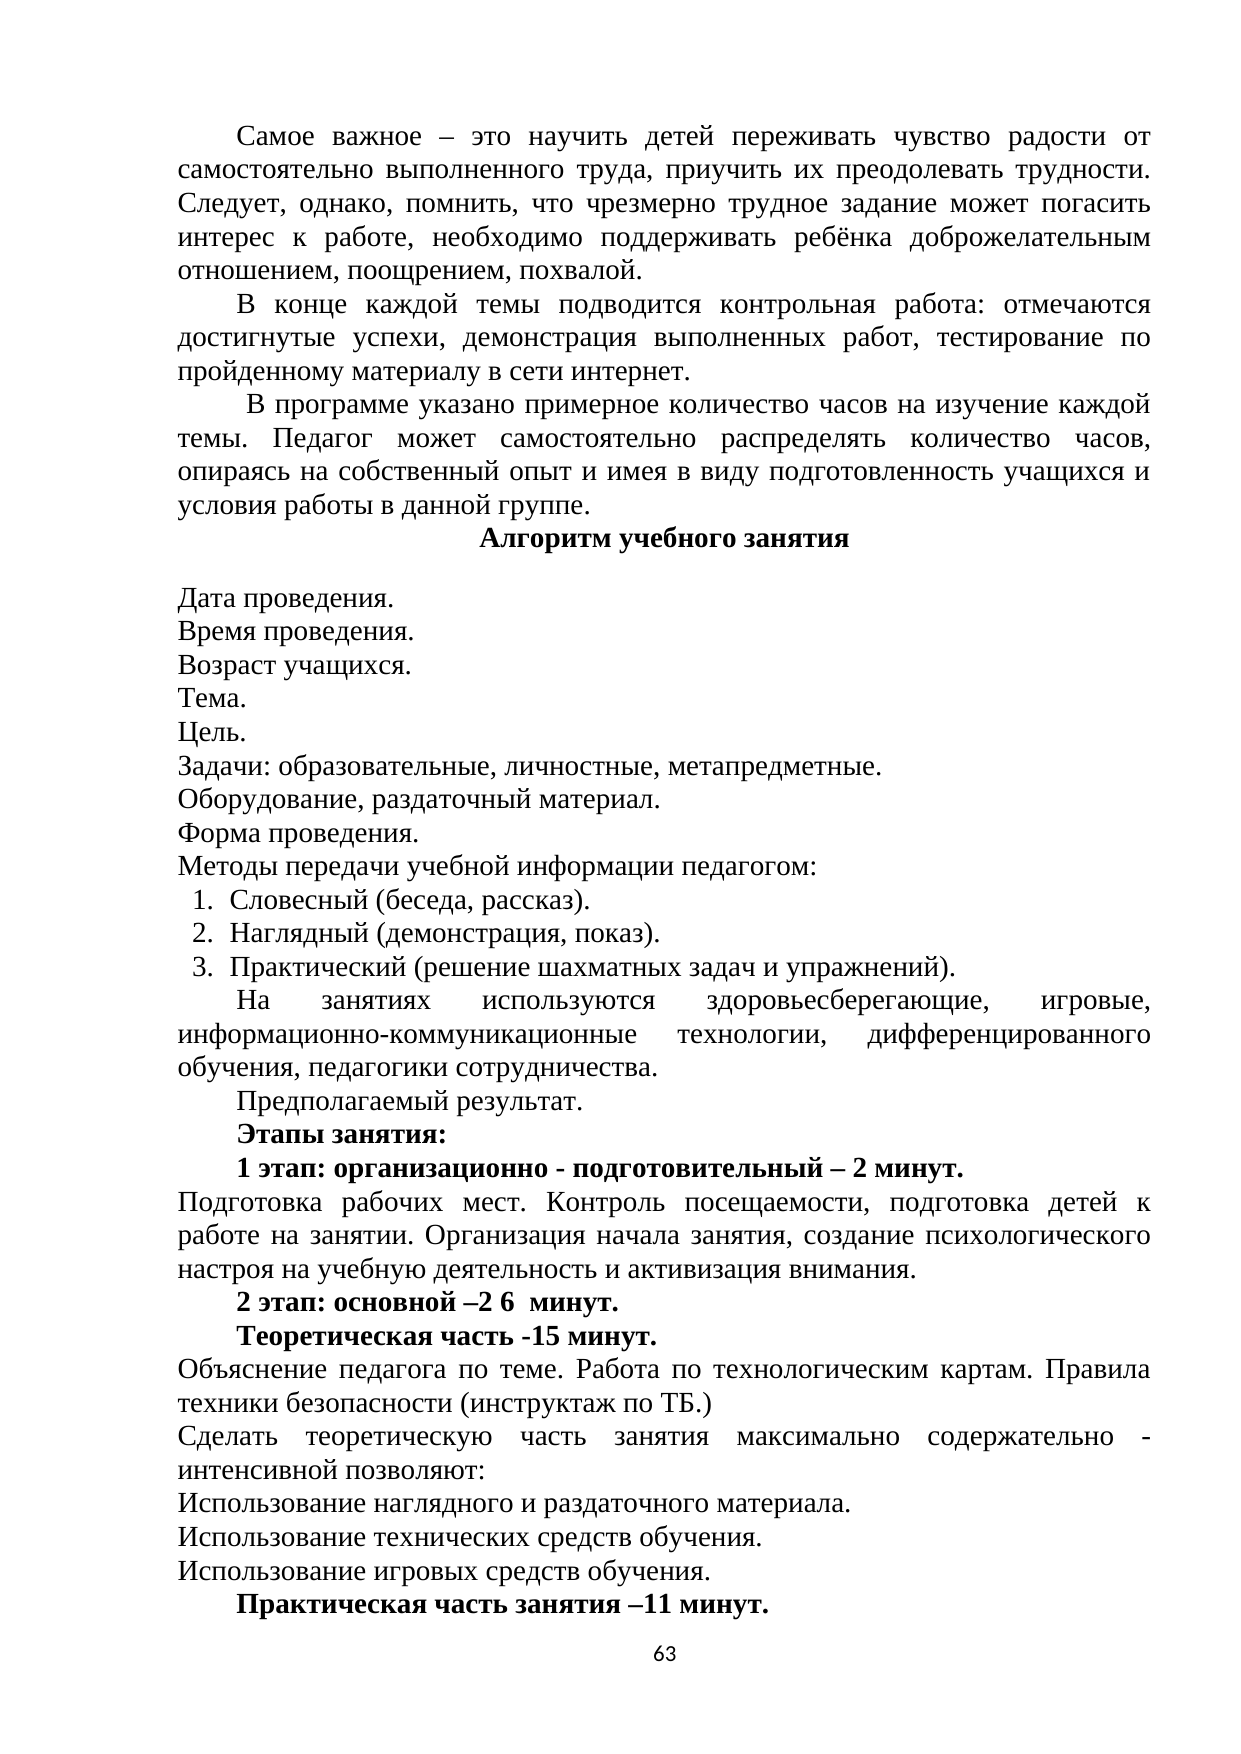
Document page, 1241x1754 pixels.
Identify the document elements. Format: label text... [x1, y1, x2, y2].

list Практический (решение шахматных задач и упражнений). [192, 949, 1152, 982]
text Возраст учащихся. [177, 647, 1152, 681]
text Тема. [177, 681, 1152, 714]
text Время проведения. [177, 613, 1152, 647]
text Объяснение педагога по теме. Работа по технологическим картам. Правила техники безопасности (инструктаж по ТБ.) [177, 1351, 1152, 1418]
text Алгоритм учебного занятия [177, 521, 1152, 554]
list Наглядный (демонстрация, показ). [192, 915, 1152, 949]
text В программе указано примерное количество часов на изучение каждой темы. Педагог может самостоятельно распределять количество часов, опираясь на собственный опыт и имея в виду подготовленность учащихся и условия работы в данной группе. [177, 386, 1152, 521]
text Использование игровых средств обучения. [177, 1553, 1152, 1586]
list 2 этап: основной –2 6 минут. [236, 1284, 1152, 1318]
list Практическая часть занятия –11 минут. [236, 1586, 1152, 1620]
text Цель. [177, 714, 1152, 748]
text Использование технических средств обучения. [177, 1519, 1152, 1553]
text Задачи: образовательные, личностные, метапредметные. [177, 748, 1152, 781]
list Теоретическая часть -15 минут. [236, 1318, 1152, 1351]
text Использование наглядного и раздаточного материала. [177, 1486, 1152, 1519]
text Предполагаемый результат. [177, 1083, 1152, 1117]
text Методы передачи учебной информации педагогом: [177, 848, 1152, 882]
text Подготовка рабочих мест. Контроль посещаемости, подготовка детей к работе на занятии. Организация начала занятия, создание психологического настроя на учебную деятельность и активизация внимания. [177, 1184, 1152, 1284]
text Сделать теоретическую часть занятия максимально содержательно - интенсивной позволяют: [177, 1418, 1152, 1486]
text Этапы занятия: [177, 1117, 1152, 1150]
text Форма проведения. [177, 815, 1152, 848]
text 1 этап: организационно - подготовительный – 2 минут. [177, 1150, 1152, 1184]
text Дата проведения. [177, 580, 1152, 613]
list Словесный (беседа, рассказ). [192, 882, 1152, 915]
text Самое важное – это научить детей переживать чувство радости от самостоятельно выполненного труда, приучить их преодолевать трудности. Следует, однако, помнить, что чрезмерно трудное задание может погасить интерес к работе, необходимо поддерживать ребёнка доброжелательным отношением, поощрением, похвалой. [177, 118, 1152, 286]
text На занятиях используются здоровьесберегающие, игровые, информационно-коммуникационные технологии, дифференцированного обучения, педагогики сотрудничества. [177, 982, 1152, 1083]
text Оборудование, раздаточный материал. [177, 781, 1152, 815]
text В конце каждой темы подводится контрольная работа: отмечаются достигнутые успехи, демонстрация выполненных работ, тестирование по пройденному материалу в сети интернет. [177, 286, 1152, 386]
